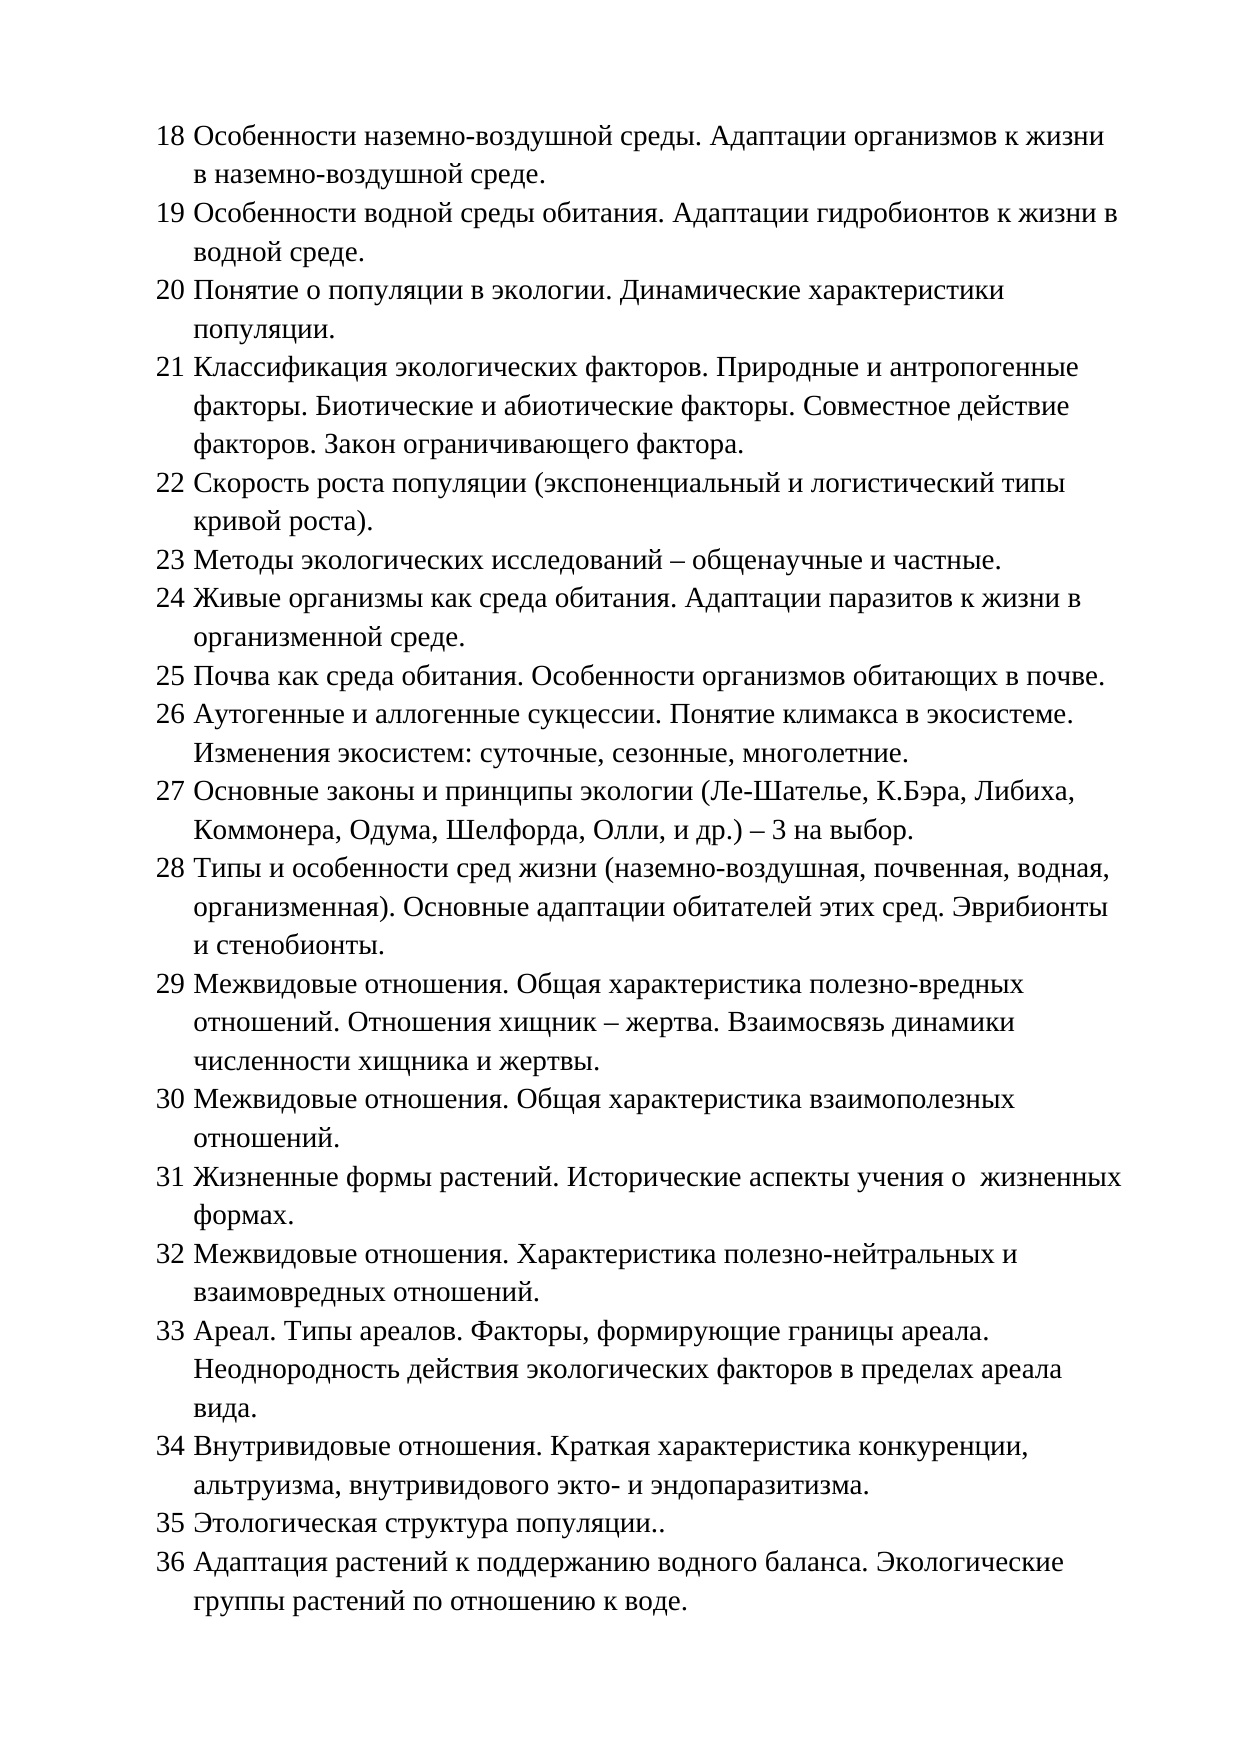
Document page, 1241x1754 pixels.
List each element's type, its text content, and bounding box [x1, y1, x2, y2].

list Особенности наземно-воздушной среды. Адаптации организмов к жизни в наземно-воздушной среде. [156, 118, 1122, 190]
list Особенности водной среды обитания. Адаптации гидробионтов к жизни в водной среде. [156, 195, 1122, 267]
list Живые организмы как среда обитания. Адаптации паразитов к жизни в организменной среде. [156, 581, 1122, 653]
list Аутогенные и аллогенные сукцессии. Понятие климакса в экосистеме. Изменения экосистем: суточные, сезонные, многолетние. [156, 696, 1122, 768]
list Жизненные формы растений. Исторические аспекты учения о жизненных формах. [156, 1159, 1122, 1231]
list Межвидовые отношения. Общая характеристика полезно-вредных отношений. Отношения хищник – жертва. Взаимосвязь динамики численности хищника и жертвы. [156, 966, 1122, 1077]
list Методы экологических исследований – общенаучные и частные. [156, 542, 1122, 576]
list Типы и особенности сред жизни (наземно-воздушная, почвенная, водная, организменная). Основные адаптации обитателей этих сред. Эврибионты и стенобионты. [156, 850, 1122, 961]
list Понятие о популяции в экологии. Динамические характеристики популяции. [156, 272, 1122, 344]
list Скорость роста популяции (экспоненциальный и логистический типы кривой роста). [156, 465, 1122, 537]
list Почва как среда обитания. Особенности организмов обитающих в почве. [156, 658, 1122, 691]
list Классификация экологических факторов. Природные и антропогенные факторы. Биотические и абиотические факторы. Совместное действие факторов. Закон ограничивающего фактора. [156, 349, 1122, 460]
list Межвидовые отношения. Характеристика полезно-нейтральных и взаимовредных отношений. [156, 1236, 1122, 1308]
list Внутривидовые отношения. Краткая характеристика конкуренции, альтруизма, внутривидового экто- и эндопаразитизма. [156, 1428, 1122, 1501]
list Этологическая структура популяции.. [156, 1506, 1122, 1539]
list Адаптация растений к поддержанию водного баланса. Экологические группы растений по отношению к воде. [156, 1544, 1122, 1616]
list Ареал. Типы ареалов. Факторы, формирующие границы ареала. Неоднородность действия экологических факторов в пределах ареала вида. [156, 1313, 1122, 1423]
list Основные законы и принципы экологии (Ле-Шателье, К.Бэра, Либиха, Коммонера, Одума, Шелфорда, Олли, и др.) – 3 на выбор. [156, 773, 1122, 845]
list Межвидовые отношения. Общая характеристика взаимополезных отношений. [156, 1082, 1122, 1154]
